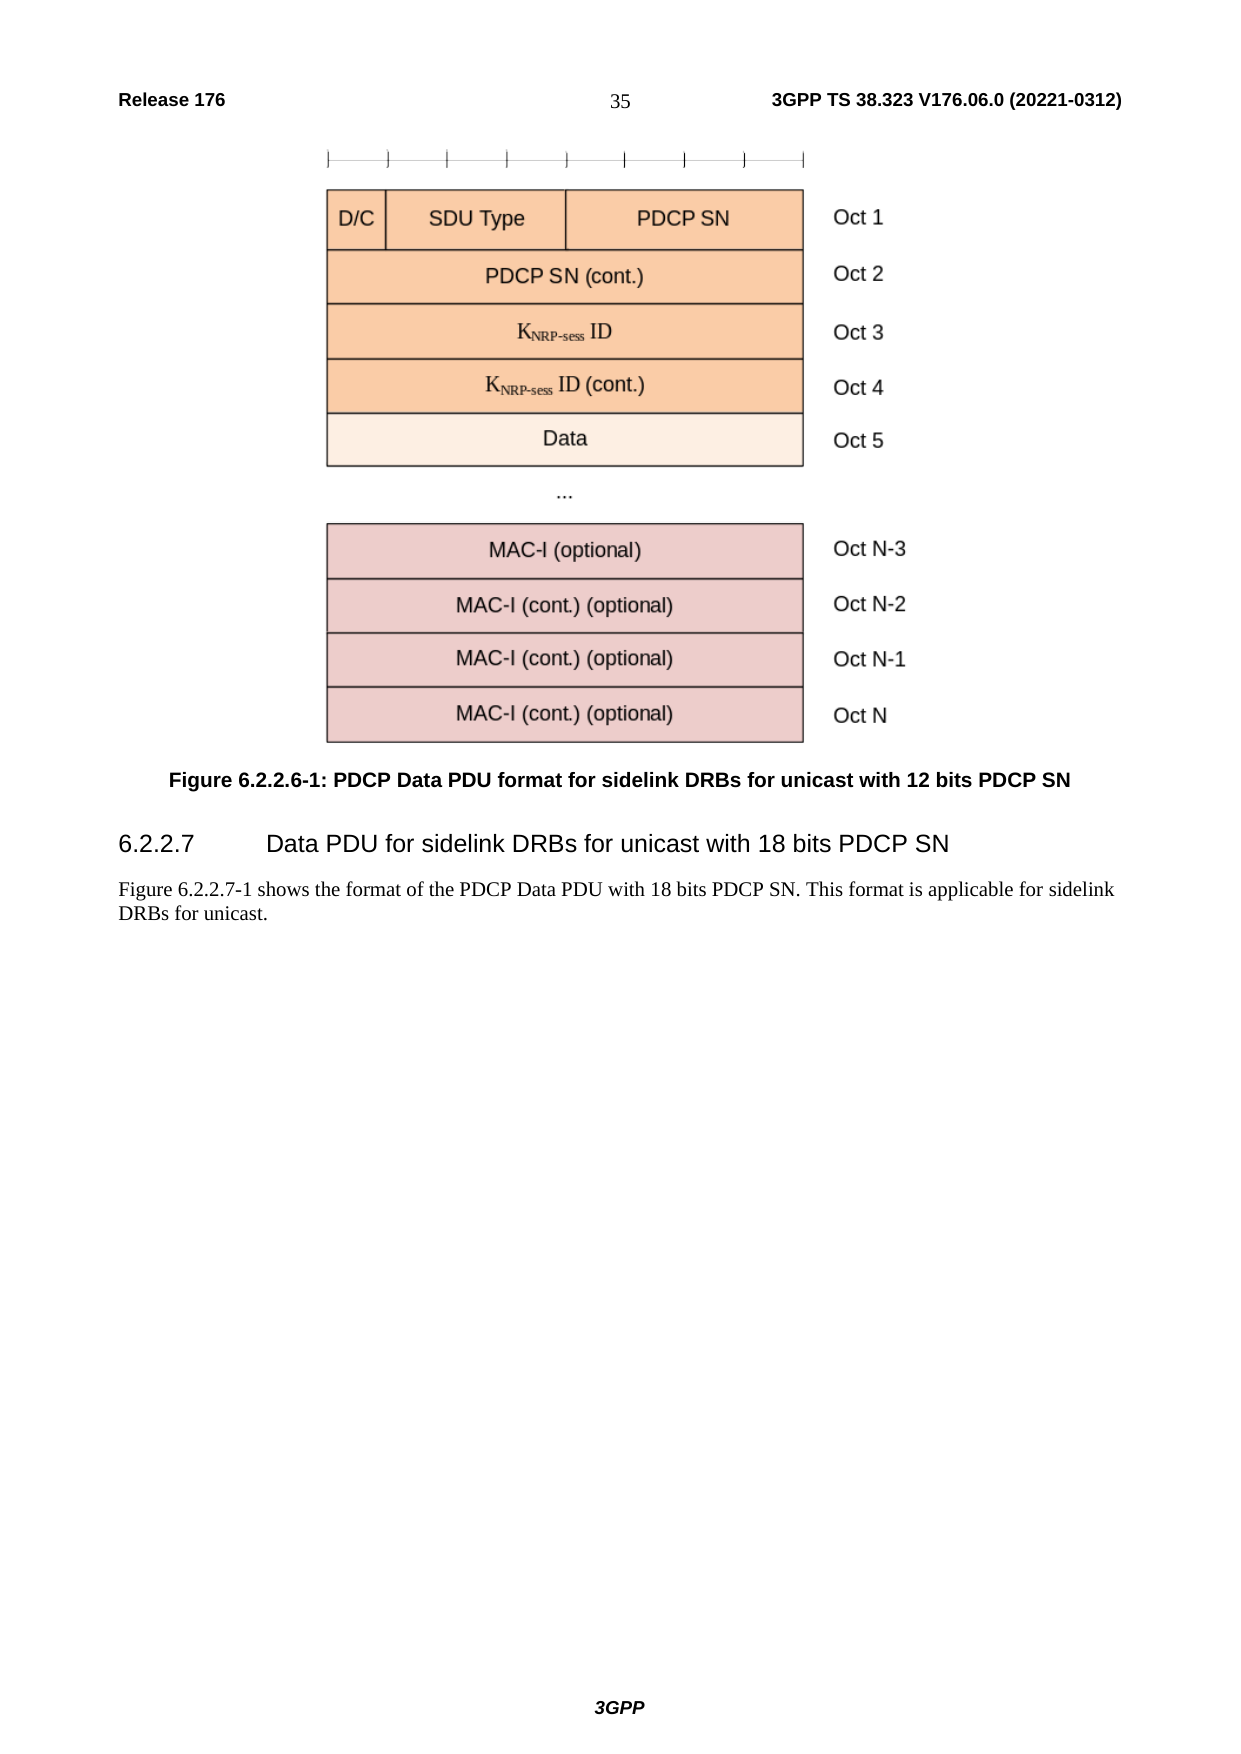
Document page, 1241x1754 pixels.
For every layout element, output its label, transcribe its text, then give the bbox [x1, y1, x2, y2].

text Figure 6.2.2.6-1: PDCP Data PDU format for sidelink DRBs for unicast with 12 bits PDCP SN [118, 768, 1122, 792]
text Figure 6.2.2.7-1 shows the format of the PDCP Data PDU with 18 bits PDCP SN. This format is applicable for sidelink DRBs for unicast. [118, 877, 1122, 925]
subtitle 6.2.2.7 Data PDU for sidelink DRBs for unicast with 18 bits PDCP SN [118, 829, 1122, 858]
